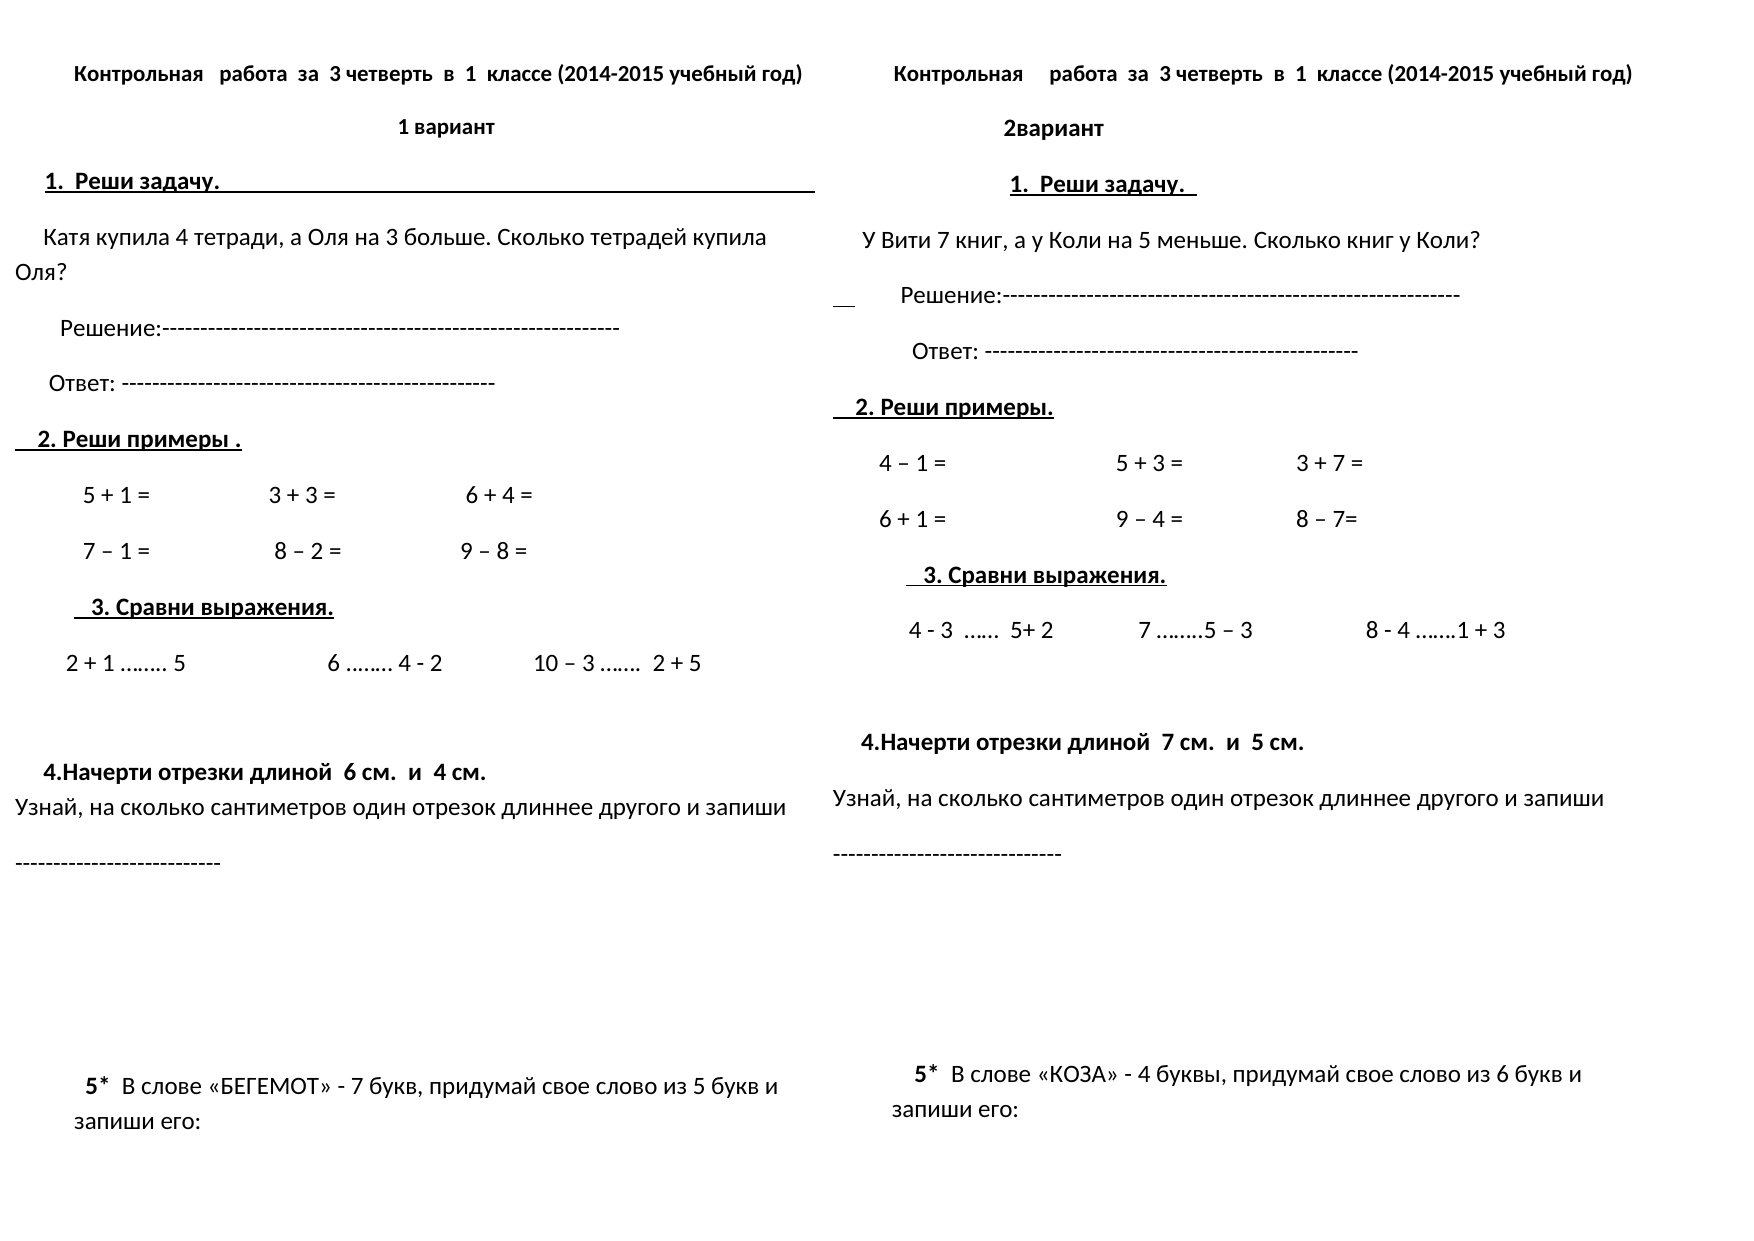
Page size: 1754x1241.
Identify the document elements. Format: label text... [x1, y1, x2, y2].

text У Вити 7 книг, а у Коли на 5 меньше. Сколько книг у Коли? [862, 224, 1636, 254]
text 3. Сравни выражения. [74, 591, 818, 621]
text 2. Реши примеры . [15, 423, 818, 454]
text Узнай, на сколько сантиметров один отрезок длиннее другого и запиши [855, 782, 1636, 813]
text 4.Начерти отрезки длиной 7 см. и 5 см. [855, 726, 1636, 757]
text 6 + 1 = 9 – 4 = 8 – 7= [862, 503, 1636, 533]
text 3. Сравни выражения. [855, 559, 1636, 589]
text 2. Реши примеры. [855, 391, 1636, 422]
text Ответ: ------------------------------------------------- [15, 368, 818, 398]
text 5* В слове «БЕГЕМОТ» - 7 букв, придумай свое слово из 5 букв и запиши его: [74, 1070, 818, 1136]
text 5 + 1 = 3 + 3 = 6 + 4 = [15, 479, 818, 510]
text 4 - 3 …… 5+ 2 7 ……..5 – 3 8 - 4 …….1 + 3 [892, 614, 1636, 645]
text Решение:------------------------------------------------------------ [855, 279, 1636, 310]
text Ответ: ------------------------------------------------- [855, 335, 1636, 366]
text 4.Начерти отрезки длиной 6 см. и 4 см. Узнай, на сколько сантиметров один отрезок длиннее другого и запиши [15, 756, 818, 821]
text 4 – 1 = 5 + 3 = 3 + 7 = [862, 447, 1636, 478]
text 1. Реши задачу. [44, 165, 818, 196]
text ------------------------------ [855, 838, 1636, 868]
text Катя купила 4 тетради, а Оля на 3 больше. Сколько тетрадей купила Оля? [15, 221, 818, 286]
text 1. Реши задачу. [862, 168, 1636, 198]
text 2 + 1 …….. 5 6 ..…… 4 - 2 10 – 3 ……. 2 + 5 [15, 647, 818, 677]
text 2вариант [862, 112, 1636, 143]
text Решение:------------------------------------------------------------ [15, 312, 818, 342]
text Контрольная работа за 3 четверть в 1 классе (2014-2015 учебный год) [74, 59, 818, 87]
text --------------------------- [15, 847, 818, 877]
text 5* В слове «КОЗА» - 4 буквы, придумай свое слово из 6 букв и запиши его: [892, 1058, 1636, 1124]
text 1 вариант [15, 112, 818, 140]
text 7 – 1 = 8 – 2 = 9 – 8 = [15, 535, 818, 566]
text Контрольная работа за 3 четверть в 1 классе (2014-2015 учебный год) [855, 59, 1636, 87]
